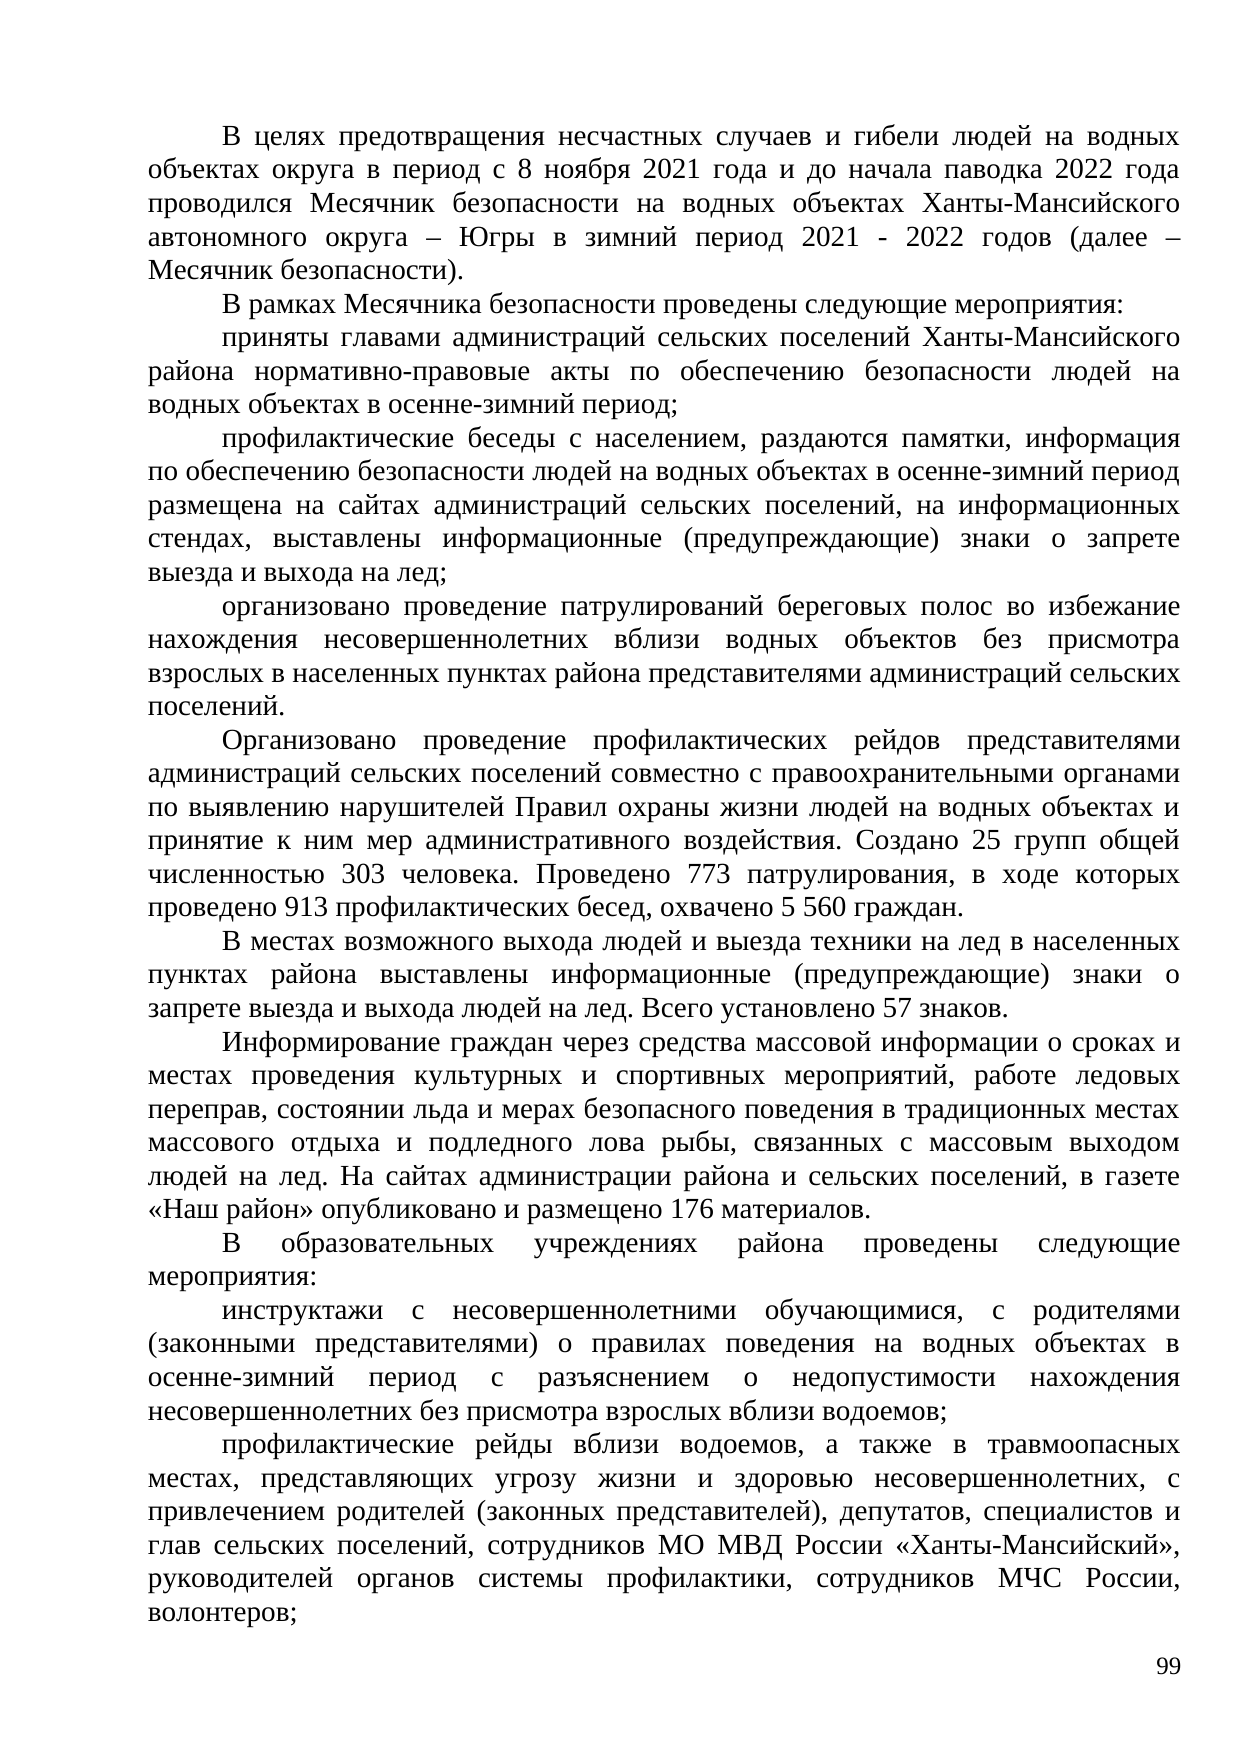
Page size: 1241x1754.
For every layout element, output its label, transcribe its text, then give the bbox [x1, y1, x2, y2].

text В целях предотвращения несчастных случаев и гибели людей на водных объектах округа в период с 8 ноября 2021 года и до начала паводка 2022 года проводился Месячник безопасности на водных объектах Ханты-Мансийского автономного округа – Югры в зимний период 2021 - 2022 годов (далее – Месячник безопасности). [148, 118, 1181, 286]
text профилактические рейды вблизи водоемов, а также в травмоопасных местах, представляющих угрозу жизни и здоровью несовершеннолетних, с привлечением родителей (законных представителей), депутатов, специалистов и глав сельских поселений, сотрудников МО МВД России «Ханты-Мансийский», руководителей органов системы профилактики, сотрудников МЧС России, волонтеров; [148, 1426, 1181, 1627]
text В местах возможного выхода людей и выезда техники на лед в населенных пунктах района выставлены информационные (предупреждающие) знаки о запрете выезда и выхода людей на лед. Всего установлено 57 знаков. [148, 923, 1181, 1024]
list В рамках Месячника безопасности проведены следующие мероприятия: [148, 286, 1181, 319]
list профилактические беседы с населением, раздаются памятки, информация по обеспечению безопасности людей на водных объектах в осенне-зимний период размещена на сайтах администраций сельских поселений, на информационных стендах, выставлены информационные (предупреждающие) знаки о запрете выезда и выхода на лед; [148, 420, 1181, 588]
list Информирование граждан через средства массовой информации о сроках и местах проведения культурных и спортивных мероприятий, работе ледовых переправ, состоянии льда и мерах безопасного поведения в традиционных местах массового отдыха и подледного лова рыбы, связанных с массовым выходом людей на лед. На сайтах администрации района и сельских поселений, в газете «Наш район» опубликовано и размещено 176 материалов. [148, 1024, 1181, 1225]
text В образовательных учреждениях района проведены следующие мероприятия: [148, 1225, 1181, 1292]
list приняты главами администраций сельских поселений Ханты-Мансийского района нормативно-правовые акты по обеспечению безопасности людей на водных объектах в осенне-зимний период; [148, 319, 1181, 420]
list организовано проведение патрулирований береговых полос во избежание нахождения несовершеннолетних вблизи водных объектов без присмотра взрослых в населенных пунктах района представителями администраций сельских поселений. [148, 588, 1181, 722]
list Организовано проведение профилактических рейдов представителями администраций сельских поселений совместно с правоохранительными органами по выявлению нарушителей Правил охраны жизни людей на водных объектах и принятие к ним мер административного воздействия. Создано 25 групп общей численностью 303 человека. Проведено 773 патрулирования, в ходе которых проведено 913 профилактических бесед, охвачено 5 560 граждан. [148, 722, 1181, 923]
text инструктажи с несовершеннолетними обучающимися, с родителями (законными представителями) о правилах поведения на водных объектах в осенне-зимний период с разъяснением о недопустимости нахождения несовершеннолетних без присмотра взрослых вблизи водоемов; [148, 1292, 1181, 1426]
